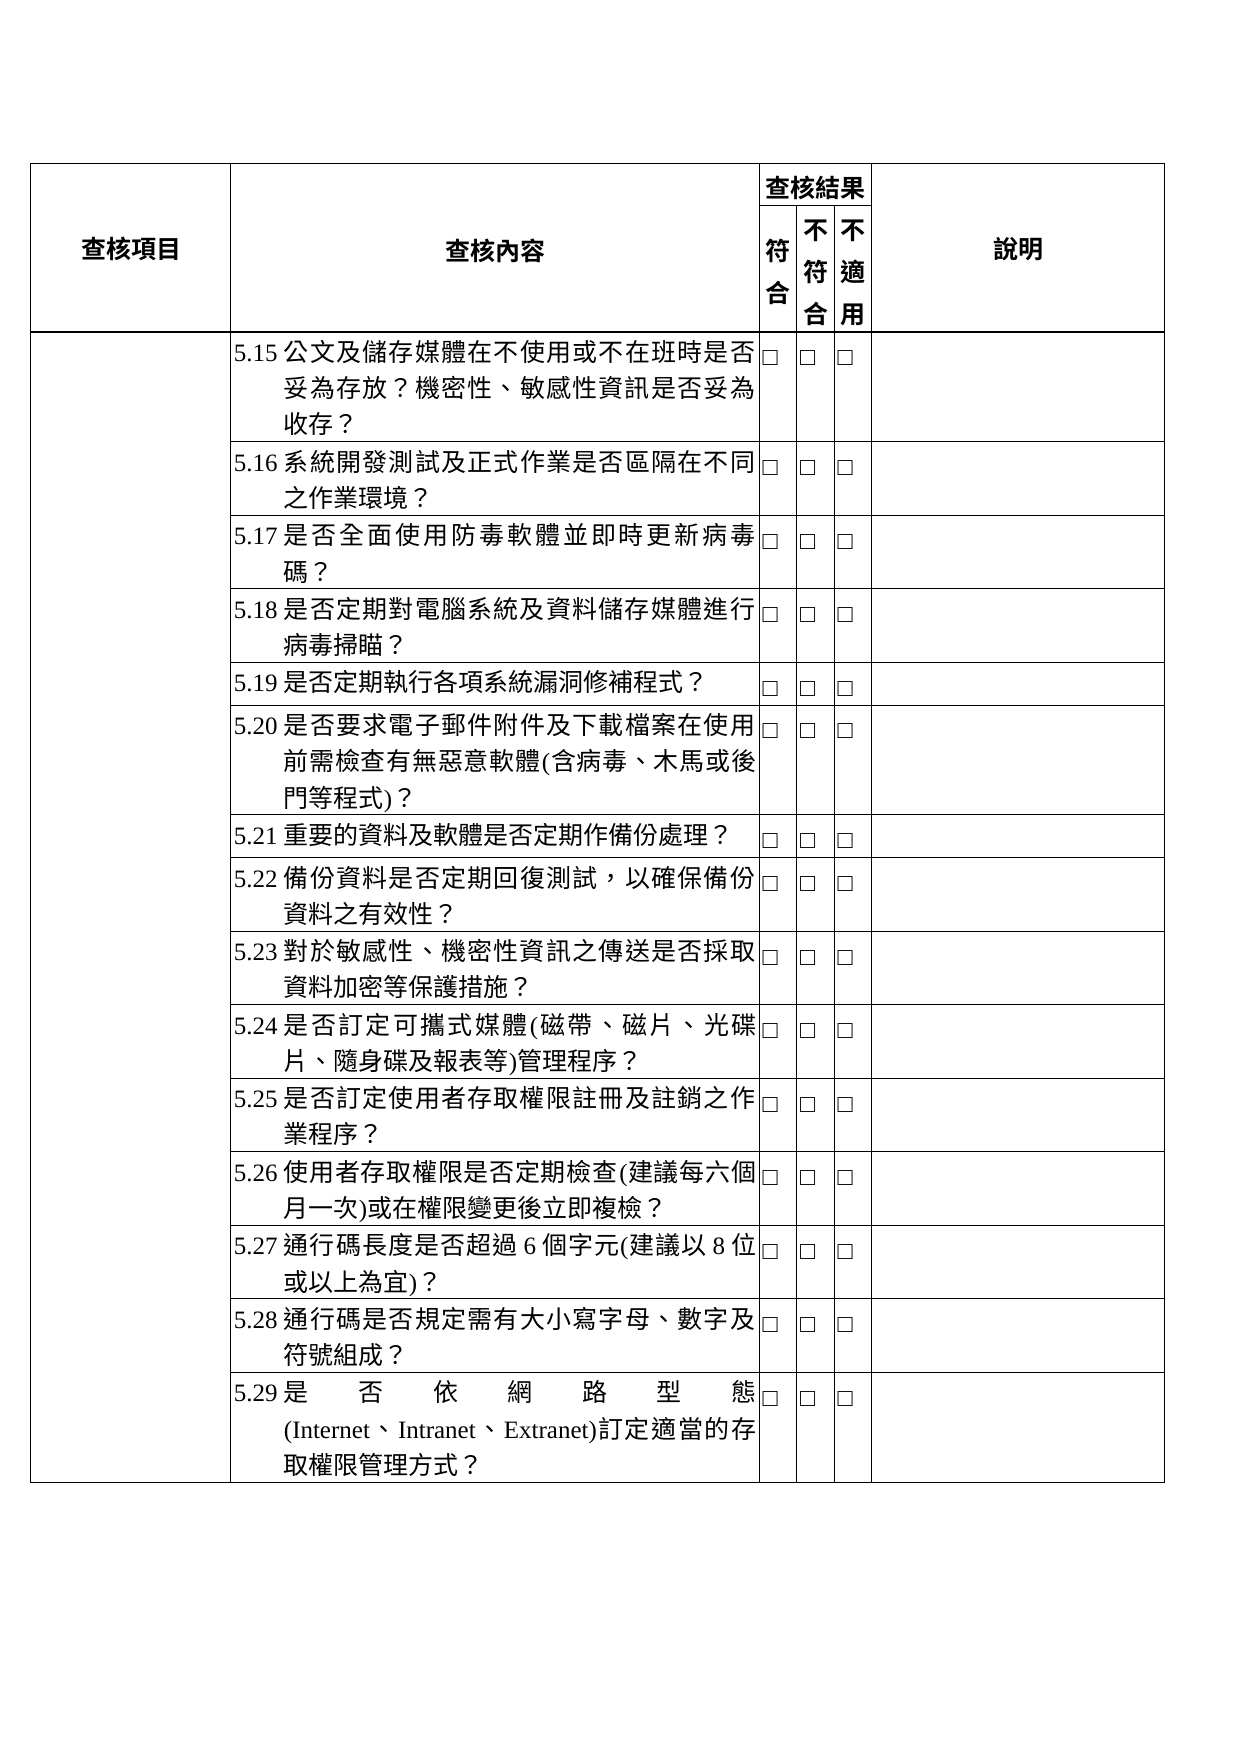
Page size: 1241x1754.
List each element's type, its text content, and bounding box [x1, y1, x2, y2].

table_cell [872, 333, 1164, 441]
table_cell [872, 589, 1164, 662]
table_cell [872, 1079, 1164, 1151]
table_cell □ [760, 858, 796, 931]
table_cell □ [797, 1152, 834, 1225]
table_cell 是否要求電子郵件附件及下載檔案在使用前需檢查有無惡意軟體(含病毒、木馬或後門等程式)？ [231, 706, 759, 814]
table_cell □ [760, 516, 796, 588]
table_header 查核項目 [31, 164, 230, 331]
table_cell 通行碼長度是否超過6個字元(建議以8位或以上為宜)？ [231, 1226, 759, 1298]
table_cell 不適用 [835, 206, 871, 331]
table_cell □ [835, 815, 871, 857]
table_cell [872, 815, 1164, 857]
table_cell □ [835, 442, 871, 515]
table_cell □ [797, 333, 834, 441]
table_cell □ [797, 1373, 834, 1482]
table_cell [872, 858, 1164, 931]
table_cell □ [760, 442, 796, 515]
table_cell 使用者存取權限是否定期檢查(建議每六個月一次)或在權限變更後立即複檢？ [231, 1152, 759, 1225]
table_cell □ [760, 815, 796, 857]
table_cell 是否定期對電腦系統及資料儲存媒體進行病毒掃瞄？ [231, 589, 759, 662]
table_header 查核內容 [231, 164, 759, 331]
table_cell □ [797, 663, 834, 704]
table_cell [872, 663, 1164, 704]
table_cell □ [835, 1079, 871, 1151]
table_cell □ [760, 932, 796, 1004]
table_cell □ [760, 706, 796, 814]
table_cell [872, 1226, 1164, 1298]
table_cell □ [835, 1373, 871, 1482]
table_cell □ [835, 706, 871, 814]
table_cell □ [760, 1005, 796, 1078]
table_cell □ [760, 1226, 796, 1298]
table_cell □ [797, 442, 834, 515]
table_cell □ [760, 1152, 796, 1225]
table_cell □ [835, 663, 871, 704]
table_cell 公文及儲存媒體在不使用或不在班時是否妥為存放？機密性、敏感性資訊是否妥為收存？ [231, 333, 759, 441]
table_cell 系統開發測試及正式作業是否區隔在不同之作業環境？ [231, 442, 759, 515]
table_cell [872, 1005, 1164, 1078]
table_cell □ [760, 1299, 796, 1372]
table_cell □ [797, 516, 834, 588]
table_cell □ [797, 932, 834, 1004]
table_cell 通行碼是否規定需有大小寫字母、數字及符號組成？ [231, 1299, 759, 1372]
table_cell 是否訂定使用者存取權限註冊及註銷之作業程序？ [231, 1079, 759, 1151]
table_cell 備份資料是否定期回復測試，以確保備份資料之有效性？ [231, 858, 759, 931]
table_cell □ [760, 1079, 796, 1151]
table_header 查核結果 [760, 164, 871, 205]
table_cell □ [797, 858, 834, 931]
table_cell [872, 1373, 1164, 1482]
table_header 說明 [872, 164, 1164, 331]
table_cell 是否訂定可攜式媒體(磁帶、磁片、光碟片、隨身碟及報表等)管理程序？ [231, 1005, 759, 1078]
table_cell □ [835, 589, 871, 662]
table_cell □ [797, 815, 834, 857]
table_cell [872, 516, 1164, 588]
table_cell □ [760, 663, 796, 704]
table_cell □ [835, 1152, 871, 1225]
table_cell [872, 1299, 1164, 1372]
table_cell □ [835, 858, 871, 931]
table_cell □ [797, 1005, 834, 1078]
table_cell □ [760, 589, 796, 662]
table_cell 符合 [760, 206, 796, 331]
table_cell [872, 442, 1164, 515]
table_cell □ [797, 706, 834, 814]
table_cell □ [835, 333, 871, 441]
table_cell □ [835, 516, 871, 588]
table_cell □ [835, 1299, 871, 1372]
table_cell □ [760, 1373, 796, 1482]
table_cell 不符合 [797, 206, 834, 331]
table_cell □ [835, 1226, 871, 1298]
table_cell □ [797, 589, 834, 662]
table_cell □ [835, 1005, 871, 1078]
table_cell 重要的資料及軟體是否定期作備份處理？ [231, 815, 759, 857]
table_cell [872, 932, 1164, 1004]
table_cell 是否依網路型態(Internet、Intranet、Extranet)訂定適當的存取權限管理方式？ [231, 1373, 759, 1482]
table_cell □ [797, 1079, 834, 1151]
table_cell [872, 706, 1164, 814]
table_cell 是否全面使用防毒軟體並即時更新病毒碼？ [231, 516, 759, 588]
table_cell □ [797, 1299, 834, 1372]
table_cell □ [797, 1226, 834, 1298]
table_cell □ [835, 932, 871, 1004]
table_cell 對於敏感性、機密性資訊之傳送是否採取資料加密等保護措施？ [231, 932, 759, 1004]
table_cell □ [760, 333, 796, 441]
table_cell 是否定期執行各項系統漏洞修補程式？ [231, 663, 759, 704]
table_cell [872, 1152, 1164, 1225]
